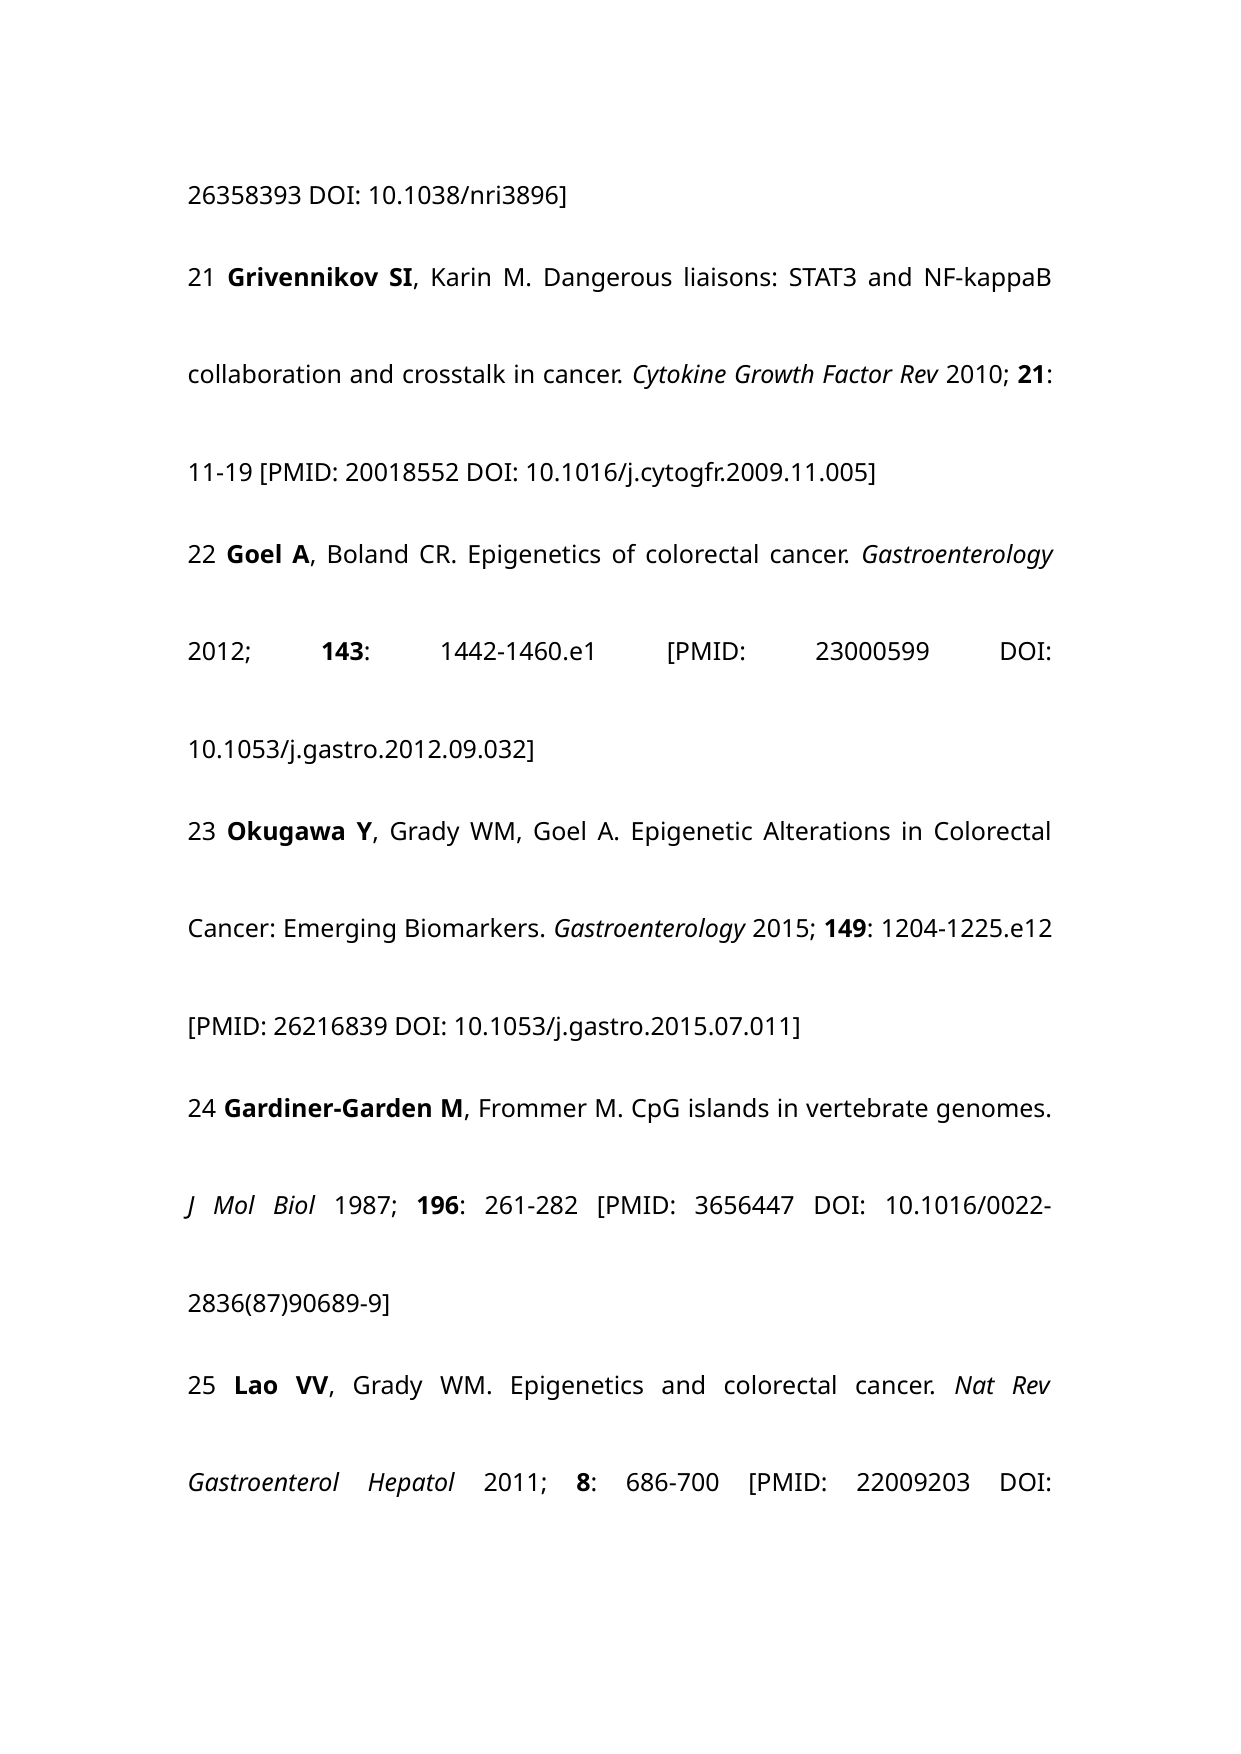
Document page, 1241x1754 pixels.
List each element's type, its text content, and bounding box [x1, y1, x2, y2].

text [187, 162, 1053, 227]
text 21 Grivennikov SI, Karin M. Dangerous liaisons: STAT3 and NF-kappaB collaboration and crosstalk in cancer. Cytokine Growth Factor Rev 2010; 21: 11-19 [PMID: 20018552 DOI: 10.1016/j.cytogfr.2009.11.005] [187, 244, 1053, 504]
text 23 Okugawa Y, Grady WM, Goel A. Epigenetic Alterations in Colorectal Cancer: Emerging Biomarkers. Gastroenterology 2015; 149: 1204-1225.e12 [PMID: 26216839 DOI: 10.1053/j.gastro.2015.07.011] [187, 798, 1053, 1058]
text 22 Goel A, Boland CR. Epigenetics of colorectal cancer. Gastroenterology 2012; 143: 1442-1460.e1 [PMID: 23000599 DOI: 10.1053/j.gastro.2012.09.032] [187, 521, 1053, 781]
text 24 Gardiner-Garden M, Frommer M. CpG islands in vertebrate genomes. J Mol Biol 1987; 196: 261-282 [PMID: 3656447 DOI: 10.1016/0022-2836(87)90689-9] [187, 1075, 1053, 1335]
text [187, 1352, 1053, 1514]
